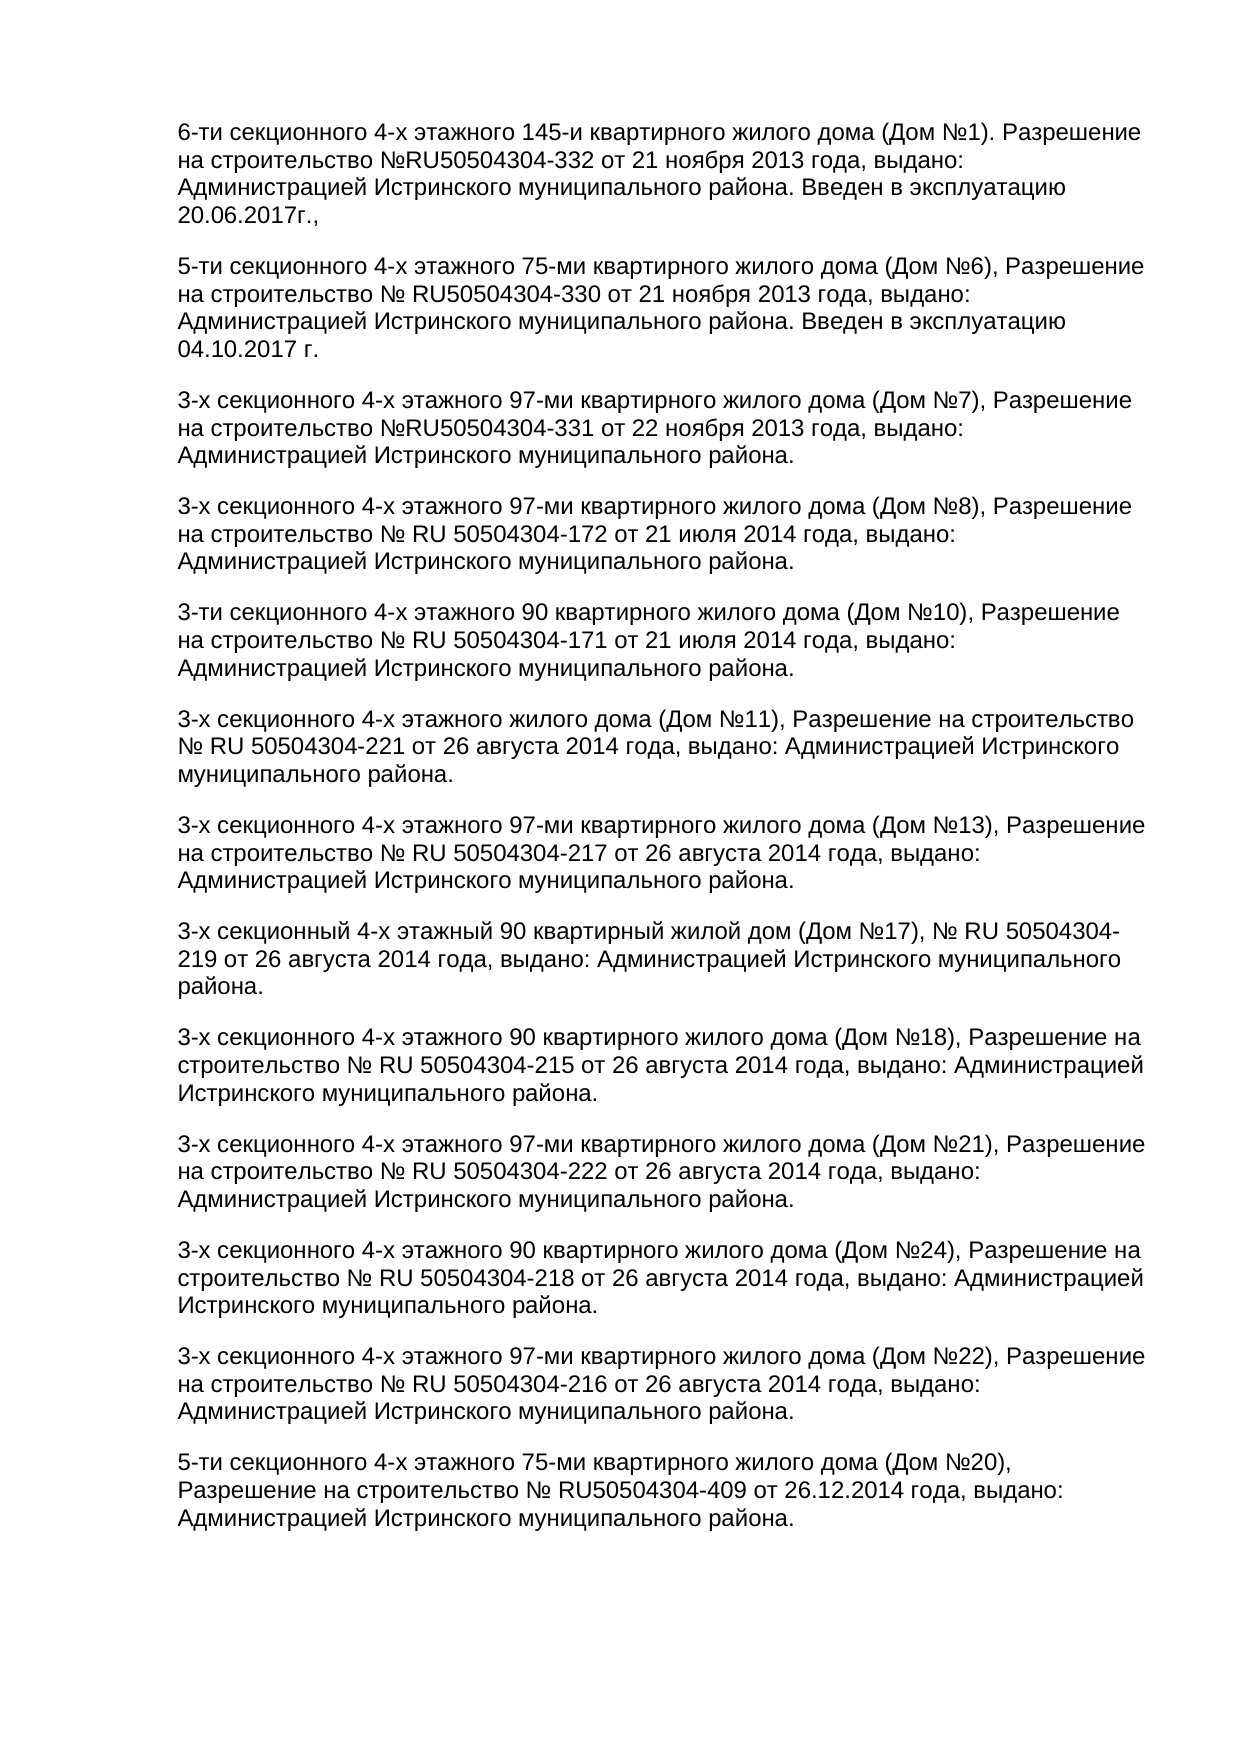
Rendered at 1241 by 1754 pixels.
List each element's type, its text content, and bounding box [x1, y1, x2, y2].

text 3-ти секционного 4-х этажного 90 квартирного жилого дома (Дом №10), Разрешение на строительство № RU 50504304-171 от 21 июля 2014 года, выдано: Администрацией Истринского муниципального района. [177, 598, 1152, 681]
text 6-ти секционного 4-х этажного 145-и квартирного жилого дома (Дом №1). Разрешение на строительство №RU50504304-332 от 21 ноября 2013 года, выдано: Администрацией Истринского муниципального района. Введен в эксплуатацию 20.06.2017г., [177, 118, 1152, 228]
text 3-х секционного 4-х этажного 97-ми квартирного жилого дома (Дом №21), Разрешение на строительство № RU 50504304-222 от 26 августа 2014 года, выдано: Администрацией Истринского муниципального района. [177, 1129, 1152, 1212]
text 5-ти секционного 4-х этажного 75-ми квартирного жилого дома (Дом №6), Разрешение на строительство № RU50504304-330 от 21 ноября 2013 года, выдано: Администрацией Истринского муниципального района. Введен в эксплуатацию 04.10.2017 г. [177, 252, 1152, 362]
text 3-х секционного 4-х этажного 97-ми квартирного жилого дома (Дом №13), Разрешение на строительство № RU 50504304-217 от 26 августа 2014 года, выдано: Администрацией Истринского муниципального района. [177, 811, 1152, 894]
text 3-х секционного 4-х этажного 97-ми квартирного жилого дома (Дом №22), Разрешение на строительство № RU 50504304-216 от 26 августа 2014 года, выдано: Администрацией Истринского муниципального района. [177, 1342, 1152, 1425]
text 3-х секционного 4-х этажного 97-ми квартирного жилого дома (Дом №8), Разрешение на строительство № RU 50504304-172 от 21 июля 2014 года, выдано: Администрацией Истринского муниципального района. [177, 492, 1152, 575]
text 3-х секционный 4-х этажный 90 квартирный жилой дом (Дом №17), № RU 50504304-219 от 26 августа 2014 года, выдано: Администрацией Истринского муниципального района. [177, 917, 1152, 1000]
text 3-х секционного 4-х этажного жилого дома (Дом №11), Разрешение на строительство № RU 50504304-221 от 26 августа 2014 года, выдано: Администрацией Истринского муниципального района. [177, 704, 1152, 787]
text 5-ти секционного 4-х этажного 75-ми квартирного жилого дома (Дом №20), Разрешение на строительство № RU50504304-409 от 26.12.2014 года, выдано: Администрацией Истринского муниципального района. [177, 1448, 1152, 1531]
text 3-х секционного 4-х этажного 97-ми квартирного жилого дома (Дом №7), Разрешение на строительство №RU50504304-331 от 22 ноября 2013 года, выдано: Администрацией Истринского муниципального района. [177, 386, 1152, 469]
text 3-х секционного 4-х этажного 90 квартирного жилого дома (Дом №18), Разрешение на строительство № RU 50504304-215 от 26 августа 2014 года, выдано: Администрацией Истринского муниципального района. [177, 1023, 1152, 1106]
text 3-х секционного 4-х этажного 90 квартирного жилого дома (Дом №24), Разрешение на строительство № RU 50504304-218 от 26 августа 2014 года, выдано: Администрацией Истринского муниципального района. [177, 1236, 1152, 1319]
